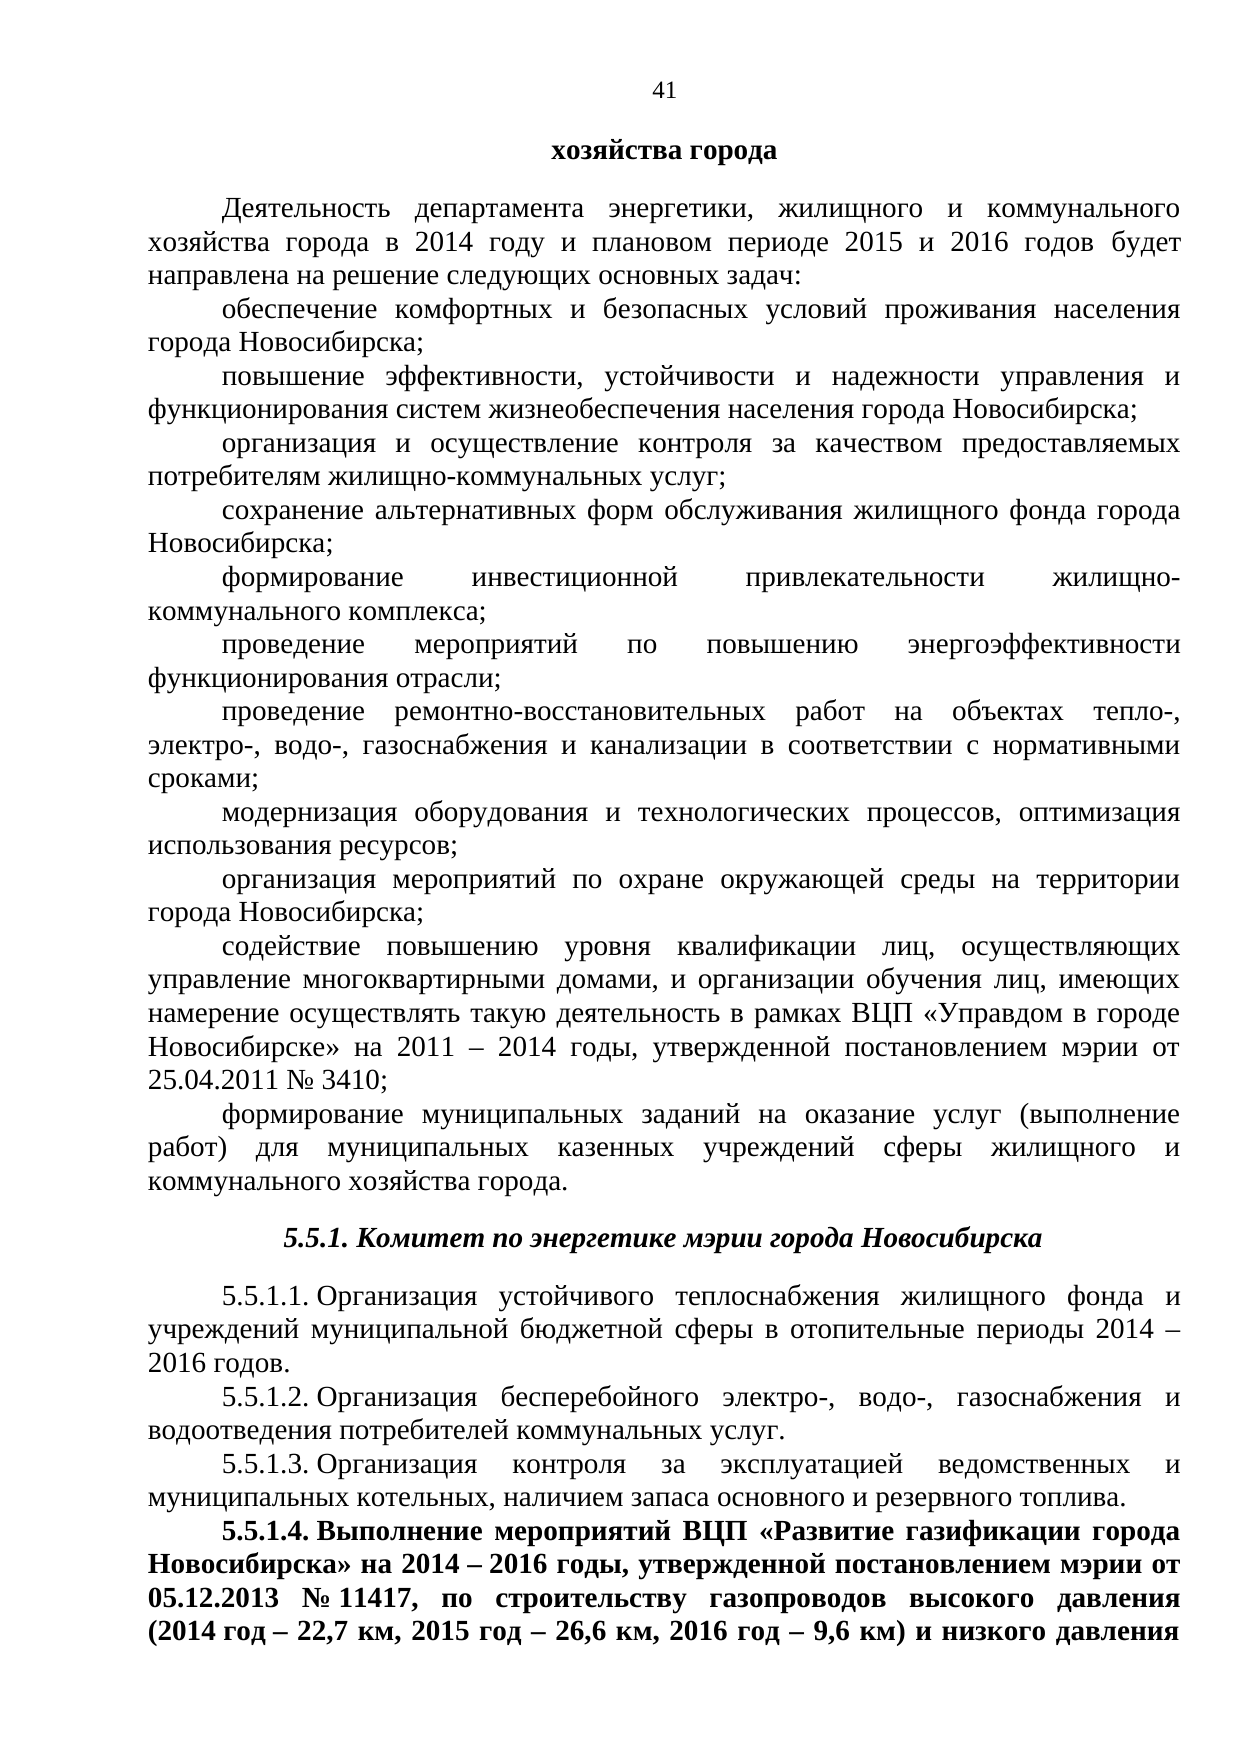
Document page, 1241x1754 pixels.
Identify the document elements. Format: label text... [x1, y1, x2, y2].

text 5.5.1.1. Организация устойчивого теплоснабжения жилищного фонда и учреждений муниципальной бюджетной сферы в отопительные периоды 2014 – 2016 годов. [148, 1278, 1181, 1379]
text 5.5.1. Комитет по энергетике мэрии города Новосибирска [148, 1220, 1181, 1254]
text организация и осуществление контроля за качеством предоставляемых потребителям жилищно-коммунальных услуг; [148, 425, 1181, 492]
text Деятельность департамента энергетики, жилищного и коммунального хозяйства города в 2014 году и плановом периоде 2015 и 2016 годов будет направлена на решение следующих основных задач: [148, 190, 1181, 291]
text 5.5.1.2. Организация бесперебойного электро-, водо-, газоснабжения и водоотведения потребителей коммунальных услуг. [148, 1379, 1181, 1446]
text повышение эффективности, устойчивости и надежности управления и функционирования систем жизнеобеспечения населения города Новосибирска; [148, 358, 1181, 425]
text сохранение альтернативных форм обслуживания жилищного фонда города Новосибирска; [148, 492, 1181, 559]
text формирование инвестиционной привлекательности жилищно-коммунального комплекса; [148, 559, 1181, 626]
text модернизация оборудования и технологических процессов, оптимизация использования ресурсов; [148, 794, 1181, 861]
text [248, 132, 1081, 166]
text организация мероприятий по охране окружающей среды на территории города Новосибирска; [148, 861, 1181, 928]
text 5.5.1.3. Организация контроля за эксплуатацией ведомственных и муниципальных котельных, наличием запаса основного и резервного топлива. [148, 1446, 1181, 1513]
text проведение мероприятий по повышению энергоэффективности функционирования отрасли; [148, 626, 1181, 693]
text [148, 1513, 1181, 1647]
text содействие повышению уровня квалификации лиц, осуществляющих управление многоквартирными домами, и организации обучения лиц, имеющих намерение осуществлять такую деятельность в рамках ВЦП «Управдом в городе Новосибирске» на 2011 – 2014 годы, утвержденной постановлением мэрии от 25.04.2011 № 3410; [148, 928, 1181, 1096]
text проведение ремонтно-восстановительных работ на объектах тепло-, электро-, водо-, газоснабжения и канализации в соответствии с нормативными сроками; [148, 693, 1181, 794]
text формирование муниципальных заданий на оказание услуг (выполнение работ) для муниципальных казенных учреждений сферы жилищного и коммунального хозяйства города. [148, 1096, 1181, 1196]
text обеспечение комфортных и безопасных условий проживания населения города Новосибирска; [148, 291, 1181, 358]
